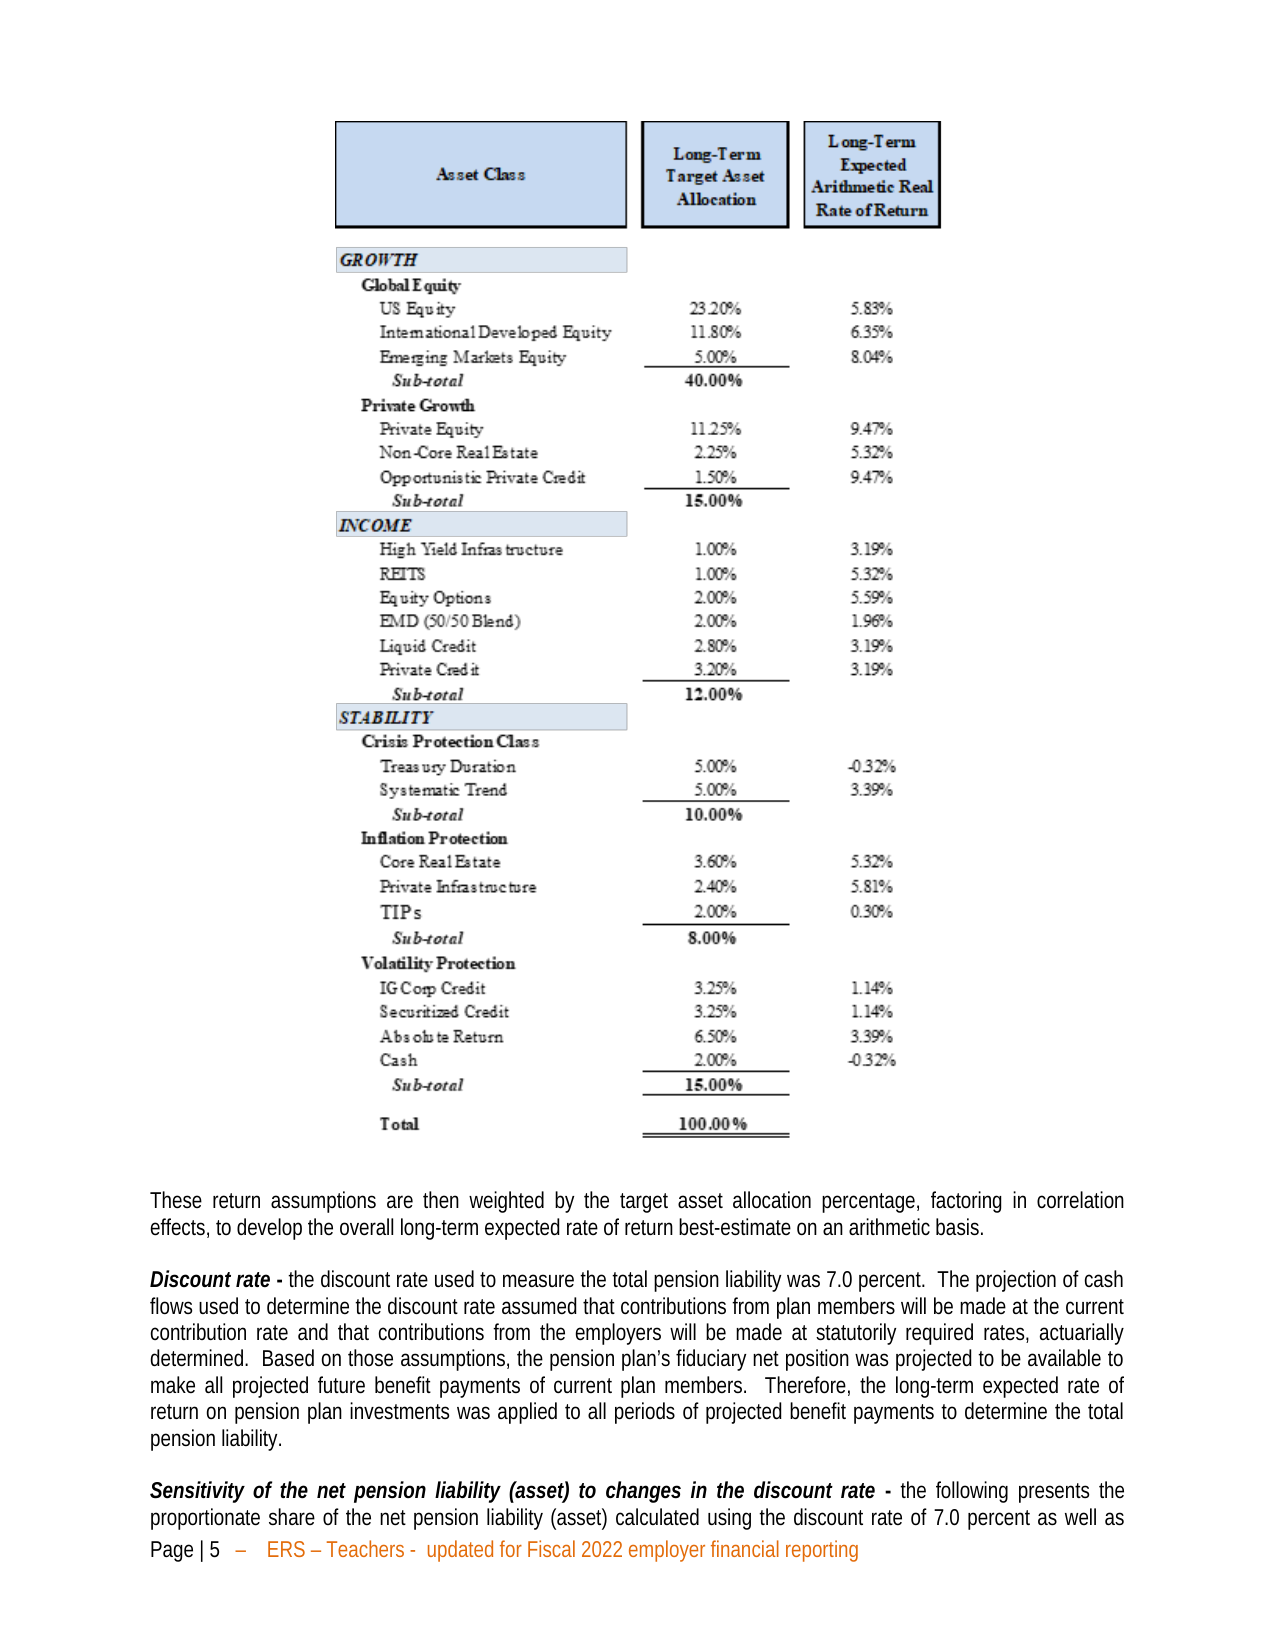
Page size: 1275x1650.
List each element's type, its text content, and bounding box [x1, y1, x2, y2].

text Discount rate - the discount rate used to measure the total pension liability was 7.0 percent. The projection of cash flows used to determine the discount rate assumed that contributions from plan members will be made at the current contribution rate and that contributions from the employers will be made at statutorily required rates, actuarially determined. Based on those assumptions, the pension plan’s fiduciary net position was projected to be available to make all projected future benefit payments of current plan members. Therefore, the long-term expected rate of return on pension plan investments was applied to all periods of projected benefit payments to determine the total pension liability. [150, 1266, 1125, 1451]
text These return assumptions are then weighted by the target asset allocation percentage, factoring in correlation effects, to develop the overall long-term expected rate of return best-estimate on an arithmetic basis. [150, 1187, 1125, 1240]
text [150, 1477, 1125, 1530]
